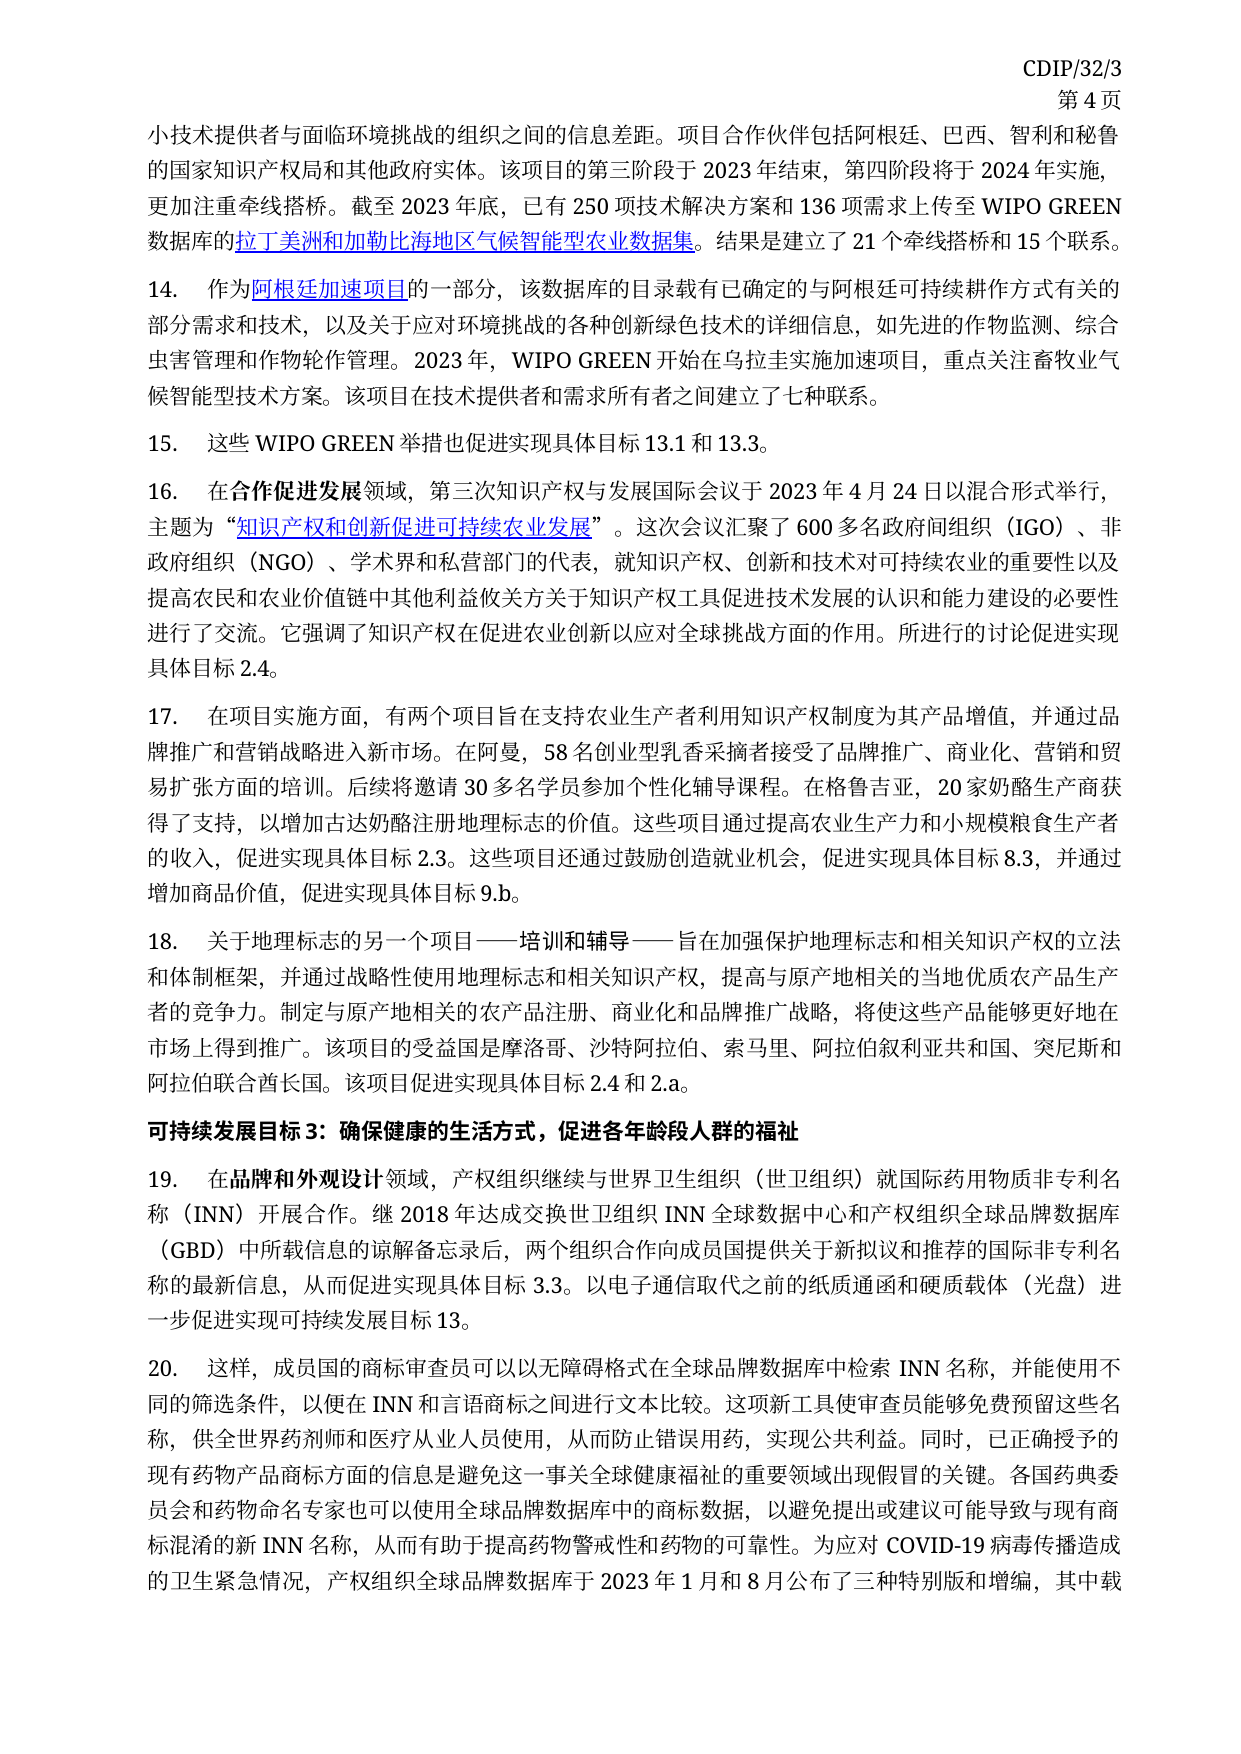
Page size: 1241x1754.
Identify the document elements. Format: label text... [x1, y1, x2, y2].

list 在品牌和外观设计领域，产权组织继续与世界卫生组织（世卫组织）就国际药用物质非专利名称（INN）开展合作。继2018年达成交换世卫组织INN全球数据中心和产权组织全球品牌数据库（GBD）中所载信息的谅解备忘录后，两个组织合作向成员国提供关于新拟议和推荐的国际非专利名称的最新信息，从而促进实现具体目标3.3。以电子通信取代之前的纸质通函和硬质载体（光盘）进一步促进实现可持续发展目标13。 [148, 1158, 1122, 1335]
list 在项目实施方面，有两个项目旨在支持农业生产者利用知识产权制度为其产品增值，并通过品牌推广和营销战略进入新市场。在阿曼，58名创业型乳香采摘者接受了品牌推广、商业化、营销和贸易扩张方面的培训。后续将邀请30多名学员参加个性化辅导课程。在格鲁吉亚，20家奶酪生产商获得了支持，以增加古达奶酪注册地理标志的价值。这些项目通过提高农业生产力和小规模粮食生产者的收入，促进实现具体目标2.3。这些项目还通过鼓励创造就业机会，促进实现具体目标8.3，并通过增加商品价值，促进实现具体目标9.b。 [148, 696, 1122, 908]
list 关于地理标志的另一个项目——培训和辅导——旨在加强保护地理标志和相关知识产权的立法和体制框架，并通过战略性使用地理标志和相关知识产权，提高与原产地相关的当地优质农产品生产者的竞争力。制定与原产地相关的农产品注册、商业化和品牌推广战略，将使这些产品能够更好地在市场上得到推广。该项目的受益国是摩洛哥、沙特阿拉伯、索马里、阿拉伯叙利亚共和国、突尼斯和阿拉伯联合酋长国。该项目促进实现具体目标2.4和2.a。 [148, 921, 1122, 1098]
list 这些WIPO GREEN举措也促进实现具体目标13.1和13.3。 [148, 423, 1122, 458]
subtitle 可持续发展目标3：确保健康的生活方式，促进各年龄段人群的福祉 [148, 1110, 1122, 1146]
list 作为阿根廷加速项目的一部分，该数据库的目录载有已确定的与阿根廷可持续耕作方式有关的部分需求和技术，以及关于应对环境挑战的各种创新绿色技术的详细信息，如先进的作物监测、综合虫害管理和作物轮作管理。2023年，WIPO GREEN开始在乌拉圭实施加速项目，重点关注畜牧业气候智能型技术方案。该项目在技术提供者和需求所有者之间建立了七种联系。 [148, 375, 1122, 410]
list 作为阿根廷加速项目的一部分，该数据库的目录载有已确定的与阿根廷可持续耕作方式有关的部分需求和技术，以及关于应对环境挑战的各种创新绿色技术的详细信息，如先进的作物监测、综合虫害管理和作物轮作管理。2023年，WIPO GREEN开始在乌拉圭实施加速项目，重点关注畜牧业气候智能型技术方案。该项目在技术提供者和需求所有者之间建立了七种联系。 [148, 269, 1122, 308]
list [148, 1348, 1122, 1596]
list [148, 114, 1122, 256]
list 在合作促进发展领域，第三次知识产权与发展国际会议于2023年4月24日以混合形式举行，主题为“知识产权和创新促进可持续农业发展”。这次会议汇聚了600多名政府间组织（IGO）、非政府组织（NGO）、学术界和私营部门的代表，就知识产权、创新和技术对可持续农业的重要性以及提高农民和农业价值链中其他利益攸关方关于知识产权工具促进技术发展的认识和能力建设的必要性进行了交流。它强调了知识产权在促进农业创新以应对全球挑战方面的作用。所进行的讨论促进实现具体目标2.4。 [148, 471, 1122, 683]
